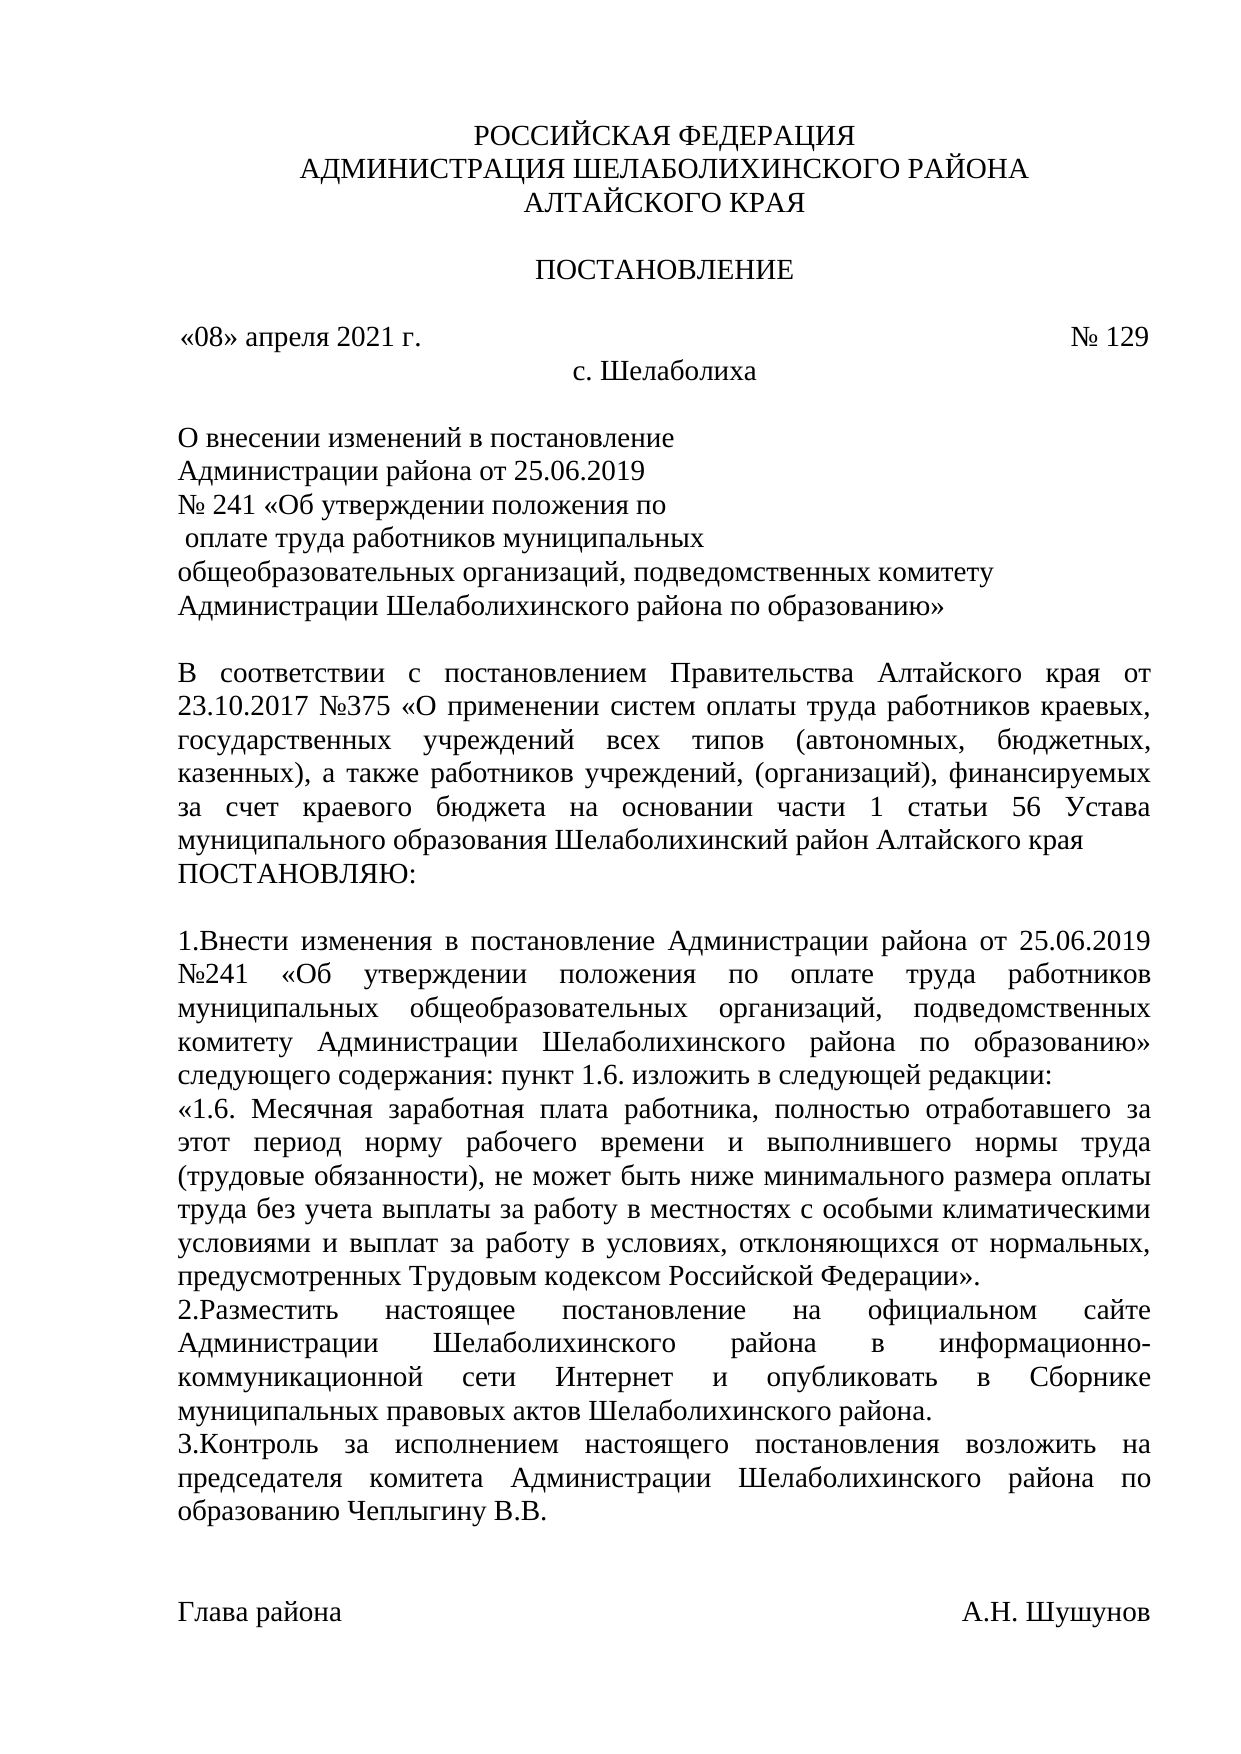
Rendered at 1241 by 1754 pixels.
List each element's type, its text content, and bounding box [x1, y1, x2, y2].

text 1.Внести изменения в постановление Администрации района от 25.06.2019 №241 «Об утверждении положения по оплате труда работников муниципальных общеобразовательных организаций, подведомственных комитету Администрации Шелаболихинского района по образованию» следующего содержания: пункт 1.6. изложить в следующей редакции: [177, 923, 1152, 1091]
text оплате труда работников муниципальных [177, 521, 1152, 554]
text АЛТАЙСКОГО КРАЯ [177, 185, 1152, 219]
text 2.Разместить настоящее постановление на официальном сайте Администрации Шелаболихинского района в информационно-коммуникационной сети Интернет и опубликовать в Сборнике муниципальных правовых актов Шелаболихинского района. [177, 1292, 1152, 1426]
text общеобразовательных организаций, подведомственных комитету Администрации Шелаболихинского района по образованию» [177, 554, 1152, 621]
text ПОСТАНОВЛЕНИЕ [177, 252, 1152, 286]
text О внесении изменений в постановление [177, 420, 1152, 453]
text № 241 «Об утверждении положения по [177, 487, 1152, 521]
text РОССИЙСКАЯ ФЕДЕРАЦИЯ [177, 118, 1152, 152]
text ПОСТАНОВЛЯЮ: [177, 856, 1152, 889]
text «08» апреля 2021 г. № 129 [177, 319, 1152, 353]
text «1.6. Месячная заработная плата работника, полностью отработавшего за этот период норму рабочего времени и выполнившего нормы труда (трудовые обязанности), не может быть ниже минимального размера оплаты труда без учета выплаты за работу в местностях с особыми климатическими условиями и выплат за работу в условиях, отклоняющихся от нормальных, предусмотренных Трудовым кодексом Российской Федерации». [177, 1091, 1152, 1292]
text В соответствии с постановлением Правительства Алтайского края от 23.10.2017 №375 «О применении систем оплаты труда работников краевых, государственных учреждений всех типов (автономных, бюджетных, казенных), а также работников учреждений, (организаций), финансируемых за счет краевого бюджета на основании части 1 статьи 56 Устава муниципального образования Шелаболихинский район Алтайского края [177, 655, 1152, 856]
text АДМИНИСТРАЦИЯ ШЕЛАБОЛИХИНСКОГО РАЙОНА [177, 152, 1152, 185]
text Глава района А.Н. Шушунов [177, 1594, 1152, 1627]
text 3.Контроль за исполнением настоящего постановления возложить на председателя комитета Администрации Шелаболихинского района по образованию Чеплыгину В.В. [177, 1426, 1152, 1527]
text Администрации района от 25.06.2019 [177, 453, 1152, 487]
text с. Шелаболиха [177, 353, 1152, 386]
